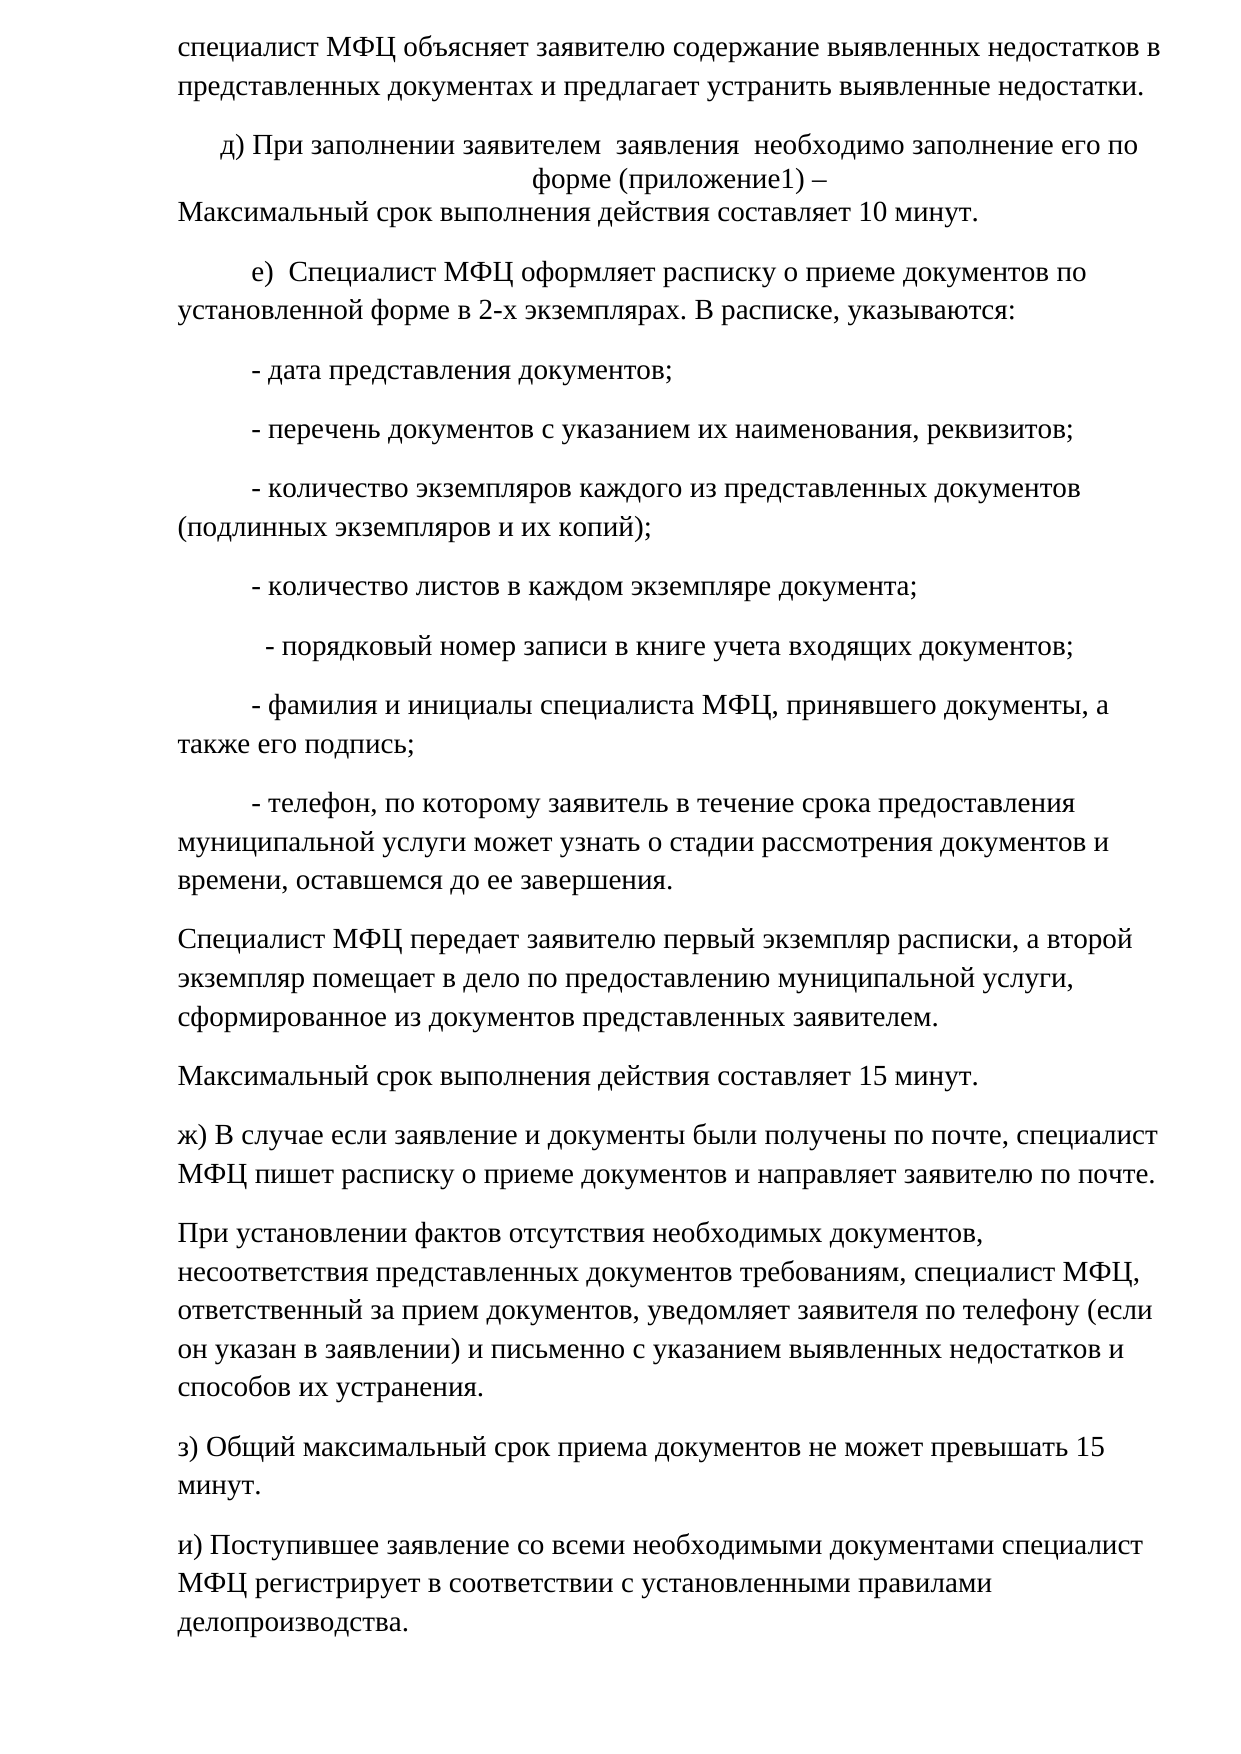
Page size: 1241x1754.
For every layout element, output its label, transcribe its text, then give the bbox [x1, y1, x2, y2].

text - перечень документов с указанием их наименования, реквизитов; [177, 411, 1181, 445]
text Специалист МФЦ передает заявителю первый экземпляр расписки, а второй экземпляр помещает в дело по предоставлению муниципальной услуги, сформированное из документов представленных заявителем. [177, 922, 1181, 1032]
text Максимальный срок выполнения действия составляет 15 минут. [177, 1058, 1181, 1092]
text - количество экземпляров каждого из представленных документов (подлинных экземпляров и их копий); [177, 471, 1181, 543]
text ж) В случае если заявление и документы были получены по почте, специалист МФЦ пишет расписку о приеме документов и направляет заявителю по почте. [177, 1117, 1181, 1189]
text - телефон, по которому заявитель в течение срока предоставления муниципальной услуги может узнать о стадии рассмотрения документов и времени, оставшемся до ее завершения. [177, 785, 1181, 896]
text и) Поступившее заявление со всеми необходимыми документами специалист МФЦ регистрирует в соответствии с установленными правилами делопроизводства. [177, 1527, 1181, 1637]
text д) При заполнении заявителем заявления необходимо заполнение его по форме (приложение1) – [177, 127, 1181, 194]
text е) Специалист МФЦ оформляет расписку о приеме документов по установленной форме в 2-х экземплярах. В расписке, указываются: [177, 254, 1181, 326]
text з) Общий максимальный срок приема документов не может превышать 15 минут. [177, 1429, 1181, 1501]
text - порядковый номер записи в книге учета входящих документов; [177, 628, 1181, 661]
text - фамилия и инициалы специалиста МФЦ, принявшего документы, а также его подпись; [177, 687, 1181, 759]
text Максимальный срок выполнения действия составляет 10 минут. [177, 194, 1181, 228]
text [177, 29, 1181, 102]
text - дата представления документов; [177, 352, 1181, 385]
text - количество листов в каждом экземпляре документа; [177, 568, 1181, 602]
text При установлении фактов отсутствия необходимых документов, несоответствия представленных документов требованиям, специалист МФЦ, ответственный за прием документов, уведомляет заявителя по телефону (если он указан в заявлении) и письменно с указанием выявленных недостатков и способов их устранения. [177, 1215, 1181, 1403]
